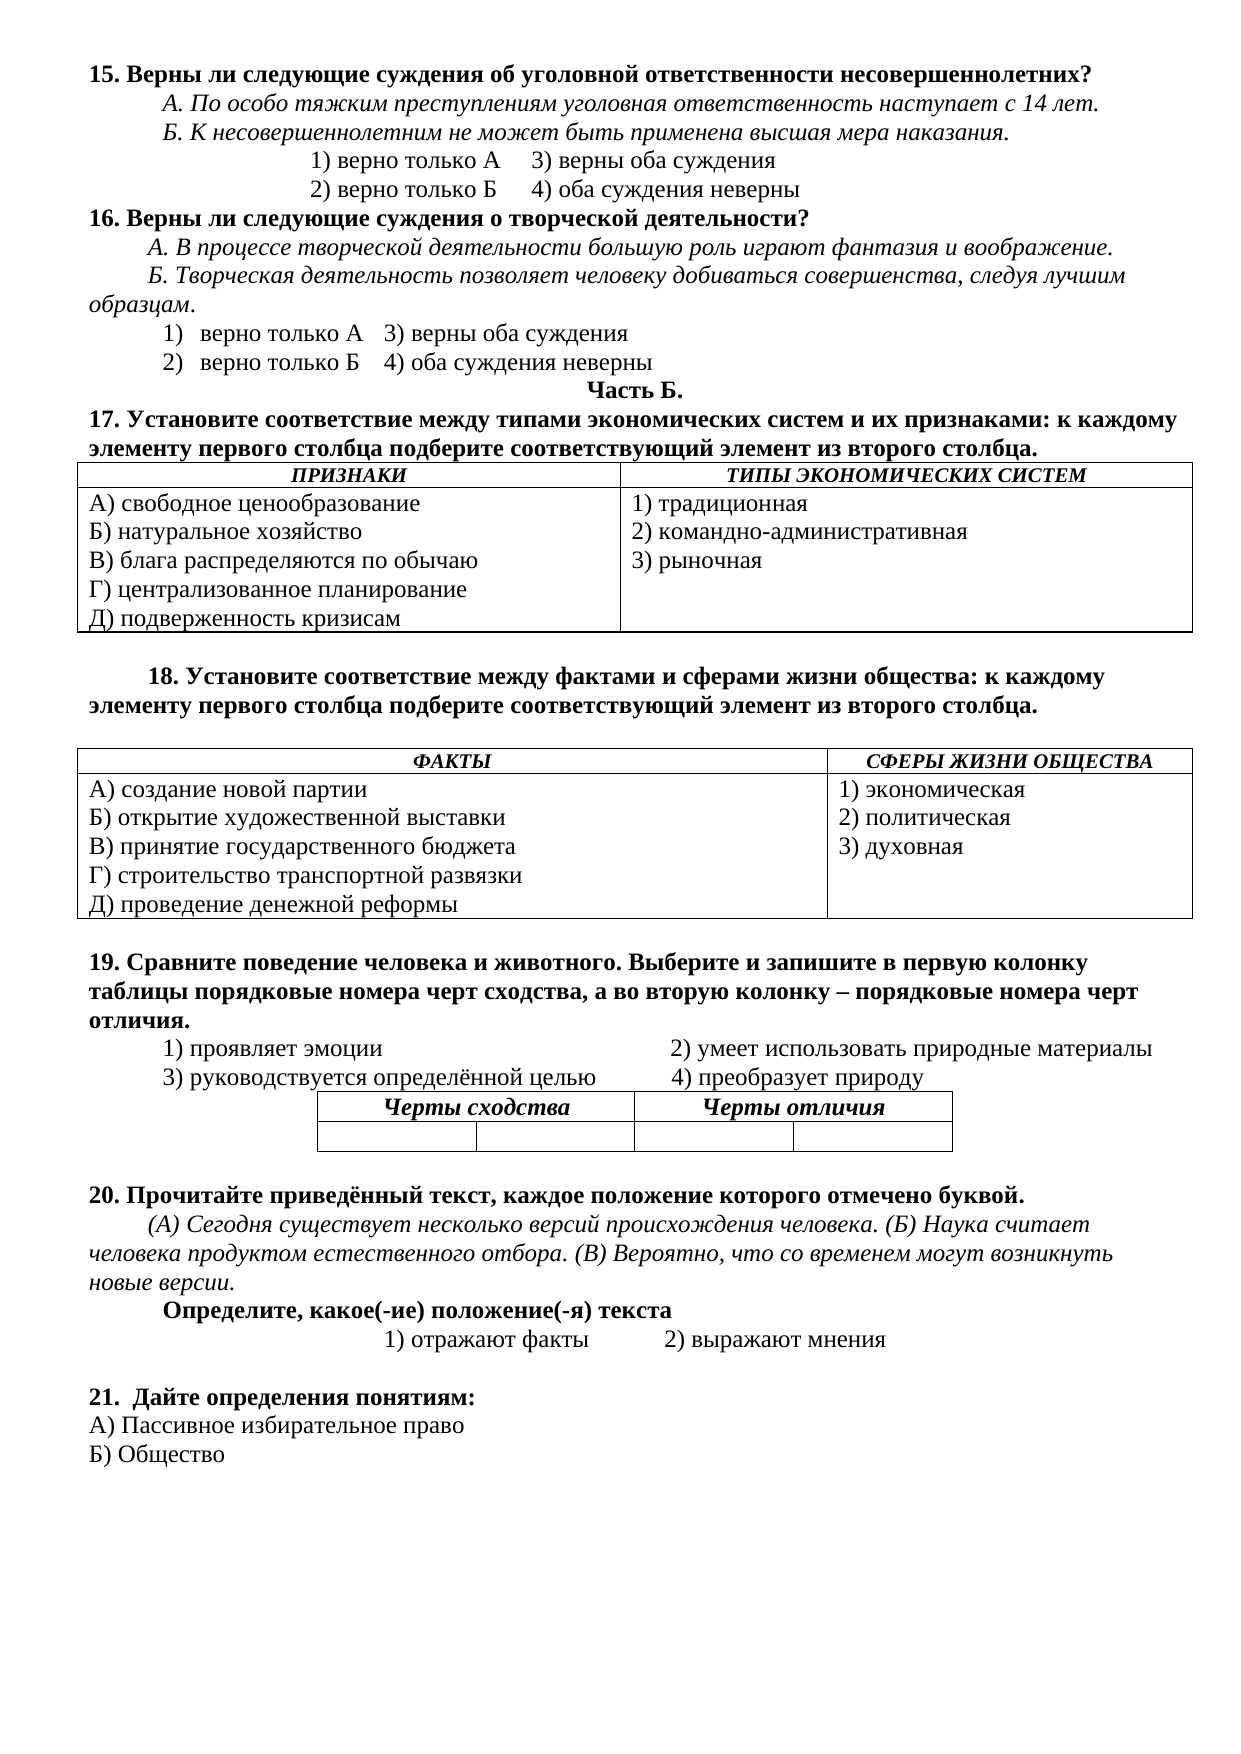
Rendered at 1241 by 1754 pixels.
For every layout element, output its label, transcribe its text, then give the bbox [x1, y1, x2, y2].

text 15. Верны ли следующие суждения об уголовной ответственности несовершеннолетних? [89, 59, 1181, 88]
text 1) проявляет эмоции 2) умеет использовать природные материалы [162, 1033, 1181, 1062]
text (А) Сегодня существует несколько версий происхождения человека. (Б) Наука считает человека продуктом естественного отбора. (В) Вероятно, что со временем могут возникнуть новые версии. [89, 1209, 1181, 1295]
table_cell [477, 1122, 634, 1151]
text Б) Общество [89, 1439, 1181, 1468]
table_header ТИПЫ ЭКОНОМИЧЕСКИХ СИСТЕМ [621, 463, 1192, 487]
text Б. К несовершеннолетним не может быть применена высшая мера наказания. [162, 117, 1181, 145]
text А) Пассивное избирательное право [89, 1410, 1181, 1439]
list верно только Б 4) оба суждения неверны [162, 347, 1181, 375]
text 1) верно только А 3) верны оба суждения [310, 145, 1181, 174]
table_cell А) свободное ценообразование Б) натуральное хозяйство В) блага распределяются по обычаю Г) централизованное планирование Д) подверженность кризисам [78, 488, 620, 631]
table_header Черты отличия [635, 1092, 952, 1121]
table_cell А) создание новой партии Б) открытие художественной выставки В) принятие государственного бюджета Г) строительство транспортной развязки Д) проведение денежной реформы [78, 774, 827, 917]
table_cell [635, 1122, 793, 1151]
text 19. Сравните поведение человека и животного. Выберите и запишите в первую колонку таблицы порядковые номера черт сходства, а во вторую колонку – порядковые номера черт отличия. [89, 947, 1181, 1033]
table_cell 1) экономическая 2) политическая 3) духовная [828, 774, 1192, 917]
text 1) отражают факты 2) выражают мнения [384, 1324, 1181, 1353]
text 21. Дайте определения понятиям: [89, 1382, 1181, 1410]
table_header ФАКТЫ [78, 749, 827, 773]
table_header Черты сходства [318, 1092, 634, 1121]
text 17. Установите соответствие между типами экономических систем и их признаками: к каждому элементу первого столбца подберите соответствующий элемент из второго столбца. [89, 404, 1181, 462]
text 3) руководствуется определённой целью 4) преобразует природу [162, 1062, 1181, 1091]
text Часть Б. [89, 375, 1181, 404]
text А. В процессе творческой деятельности большую роль играют фантазия и воображение. [89, 232, 1181, 260]
text 18. Установите соответствие между фактами и сферами жизни общества: к каждому элементу первого столбца подберите соответствующий элемент из второго столбца. [89, 661, 1181, 719]
text А. По особо тяжким преступлениям уголовная ответственность наступает с 14 лет. [162, 88, 1181, 117]
text 16. Верны ли следующие суждения о творческой деятельности? [89, 203, 1181, 232]
table_header СФЕРЫ ЖИЗНИ ОБЩЕСТВА [828, 749, 1192, 773]
table_cell [318, 1122, 476, 1151]
text Б. Творческая деятельность позволяет человеку добиваться совершенства, следуя лучшим образцам. [89, 260, 1181, 318]
text 20. Прочитайте приведённый текст, каждое положение которого отмечено буквой. [89, 1180, 1181, 1209]
table_header ПРИЗНАКИ [78, 463, 620, 487]
list верно только А 3) верны оба суждения [162, 318, 1181, 347]
table_cell 1) традиционная 2) командно-административная 3) рыночная [621, 488, 1192, 631]
table_cell [794, 1122, 952, 1151]
text Определите, какое(-ие) положение(-я) текста [162, 1295, 1181, 1324]
text 2) верно только Б 4) оба суждения неверны [310, 174, 1181, 203]
